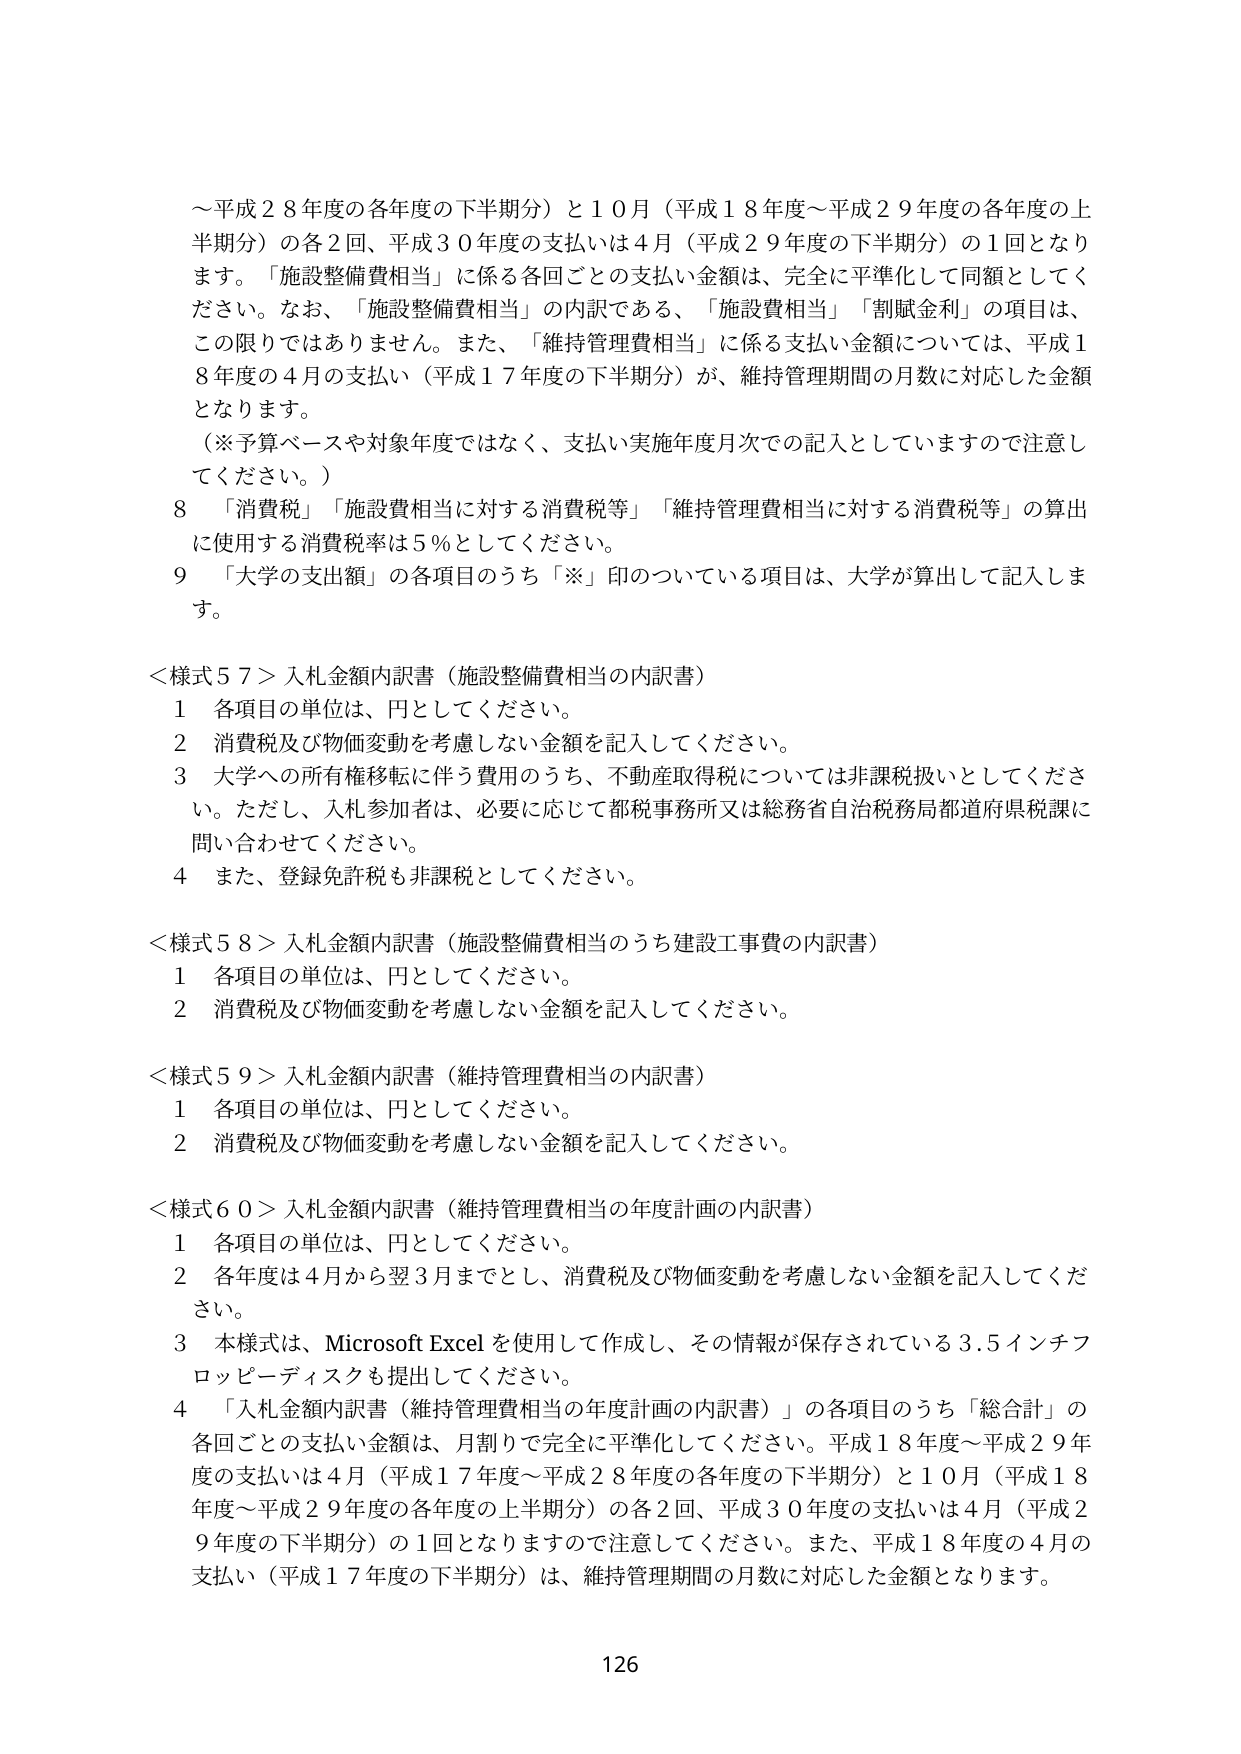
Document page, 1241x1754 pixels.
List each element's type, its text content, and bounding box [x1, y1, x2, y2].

text ＜様式５８＞ 入札金額内訳書（施設整備費相当のうち建設工事費の内訳書） [148, 925, 1092, 958]
text ３ 本様式は、Microsoft Excel を使用して作成し、その情報が保存されている３.５インチフロッピーディスクも提出してください。 [148, 1325, 1092, 1392]
text ３ 大学への所有権移転に伴う費用のうち、不動産取得税については非課税扱いとしてください。ただし、入札参加者は、必要に応じて都税事務所又は総務省自治税務局都道府県税課に問い合わせてください。 [148, 758, 1092, 858]
text ＜様式５７＞ 入札金額内訳書（施設整備費相当の内訳書） [148, 658, 1092, 692]
text １ 各項目の単位は、円としてください。 [148, 1092, 1092, 1125]
text ８ 「消費税」「施設費相当に対する消費税等」「維持管理費相当に対する消費税等」の算出に使用する消費税率は５％としてください。 [148, 492, 1092, 558]
text ２ 各年度は４月から翌３月までとし、消費税及び物価変動を考慮しない金額を記入してください。 [148, 1258, 1092, 1325]
text （※予算ベースや対象年度ではなく、支払い実施年度月次での記入としていますので注意してください。） [148, 425, 1092, 492]
text ２ 消費税及び物価変動を考慮しない金額を記入してください。 [148, 1125, 1092, 1158]
text ２ 消費税及び物価変動を考慮しない金額を記入してください。 [148, 725, 1092, 758]
text ＜様式６０＞ 入札金額内訳書（維持管理費相当の年度計画の内訳書） [148, 1192, 1092, 1225]
text ９ 「大学の支出額」の各項目のうち「※」印のついている項目は、大学が算出して記入します。 [148, 558, 1092, 625]
text １ 各項目の単位は、円としてください。 [148, 692, 1092, 725]
text １ 各項目の単位は、円としてください。 [148, 1225, 1092, 1258]
text ４ また、登録免許税も非課税としてください。 [148, 858, 1092, 892]
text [148, 192, 1092, 425]
text ＜様式５９＞ 入札金額内訳書（維持管理費相当の内訳書） [148, 1058, 1092, 1092]
text １ 各項目の単位は、円としてください。 [148, 958, 1092, 992]
text ４ 「入札金額内訳書（維持管理費相当の年度計画の内訳書）」の各項目のうち「総合計」の各回ごとの支払い金額は、月割りで完全に平準化してください。平成１８年度～平成２９年度の支払いは４月（平成１７年度～平成２８年度の各年度の下半期分）と１０月（平成１８年度～平成２９年度の各年度の上半期分）の各２回、平成３０年度の支払いは４月（平成２９年度の下半期分）の１回となりますので注意してください。また、平成１８年度の４月の支払い（平成１７年度の下半期分）は、維持管理期間の月数に対応した金額となります。 [148, 1392, 1092, 1592]
text ２ 消費税及び物価変動を考慮しない金額を記入してください。 [148, 992, 1092, 1025]
